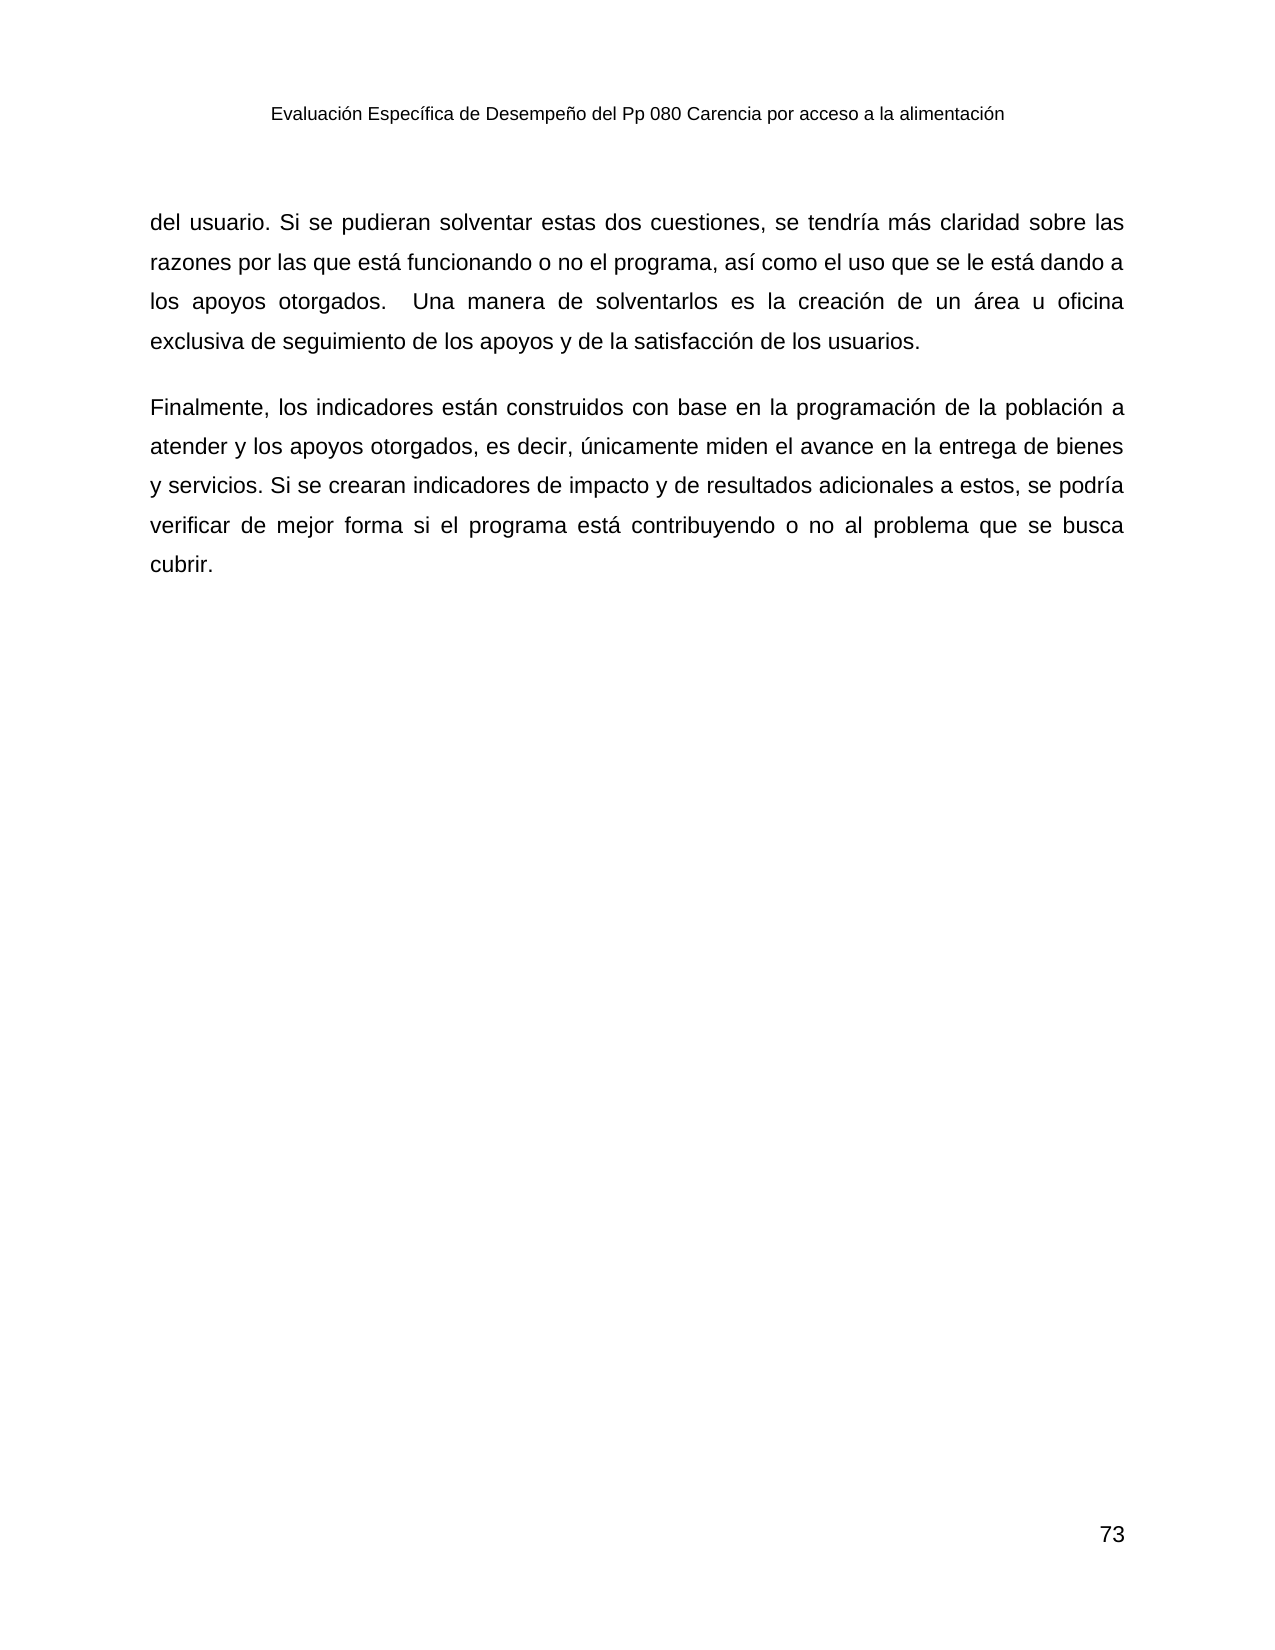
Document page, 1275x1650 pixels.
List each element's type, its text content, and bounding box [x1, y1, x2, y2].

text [150, 209, 1125, 354]
text Finalmente, los indicadores están construidos con base en la programación de la población a atender y los apoyos otorgados, es decir, únicamente miden el avance en la entrega de bienes y servicios. Si se crearan indicadores de impacto y de resultados adicionales a estos, se podría verificar de mejor forma si el programa está contribuyendo o no al problema que se busca cubrir. [150, 393, 1125, 578]
